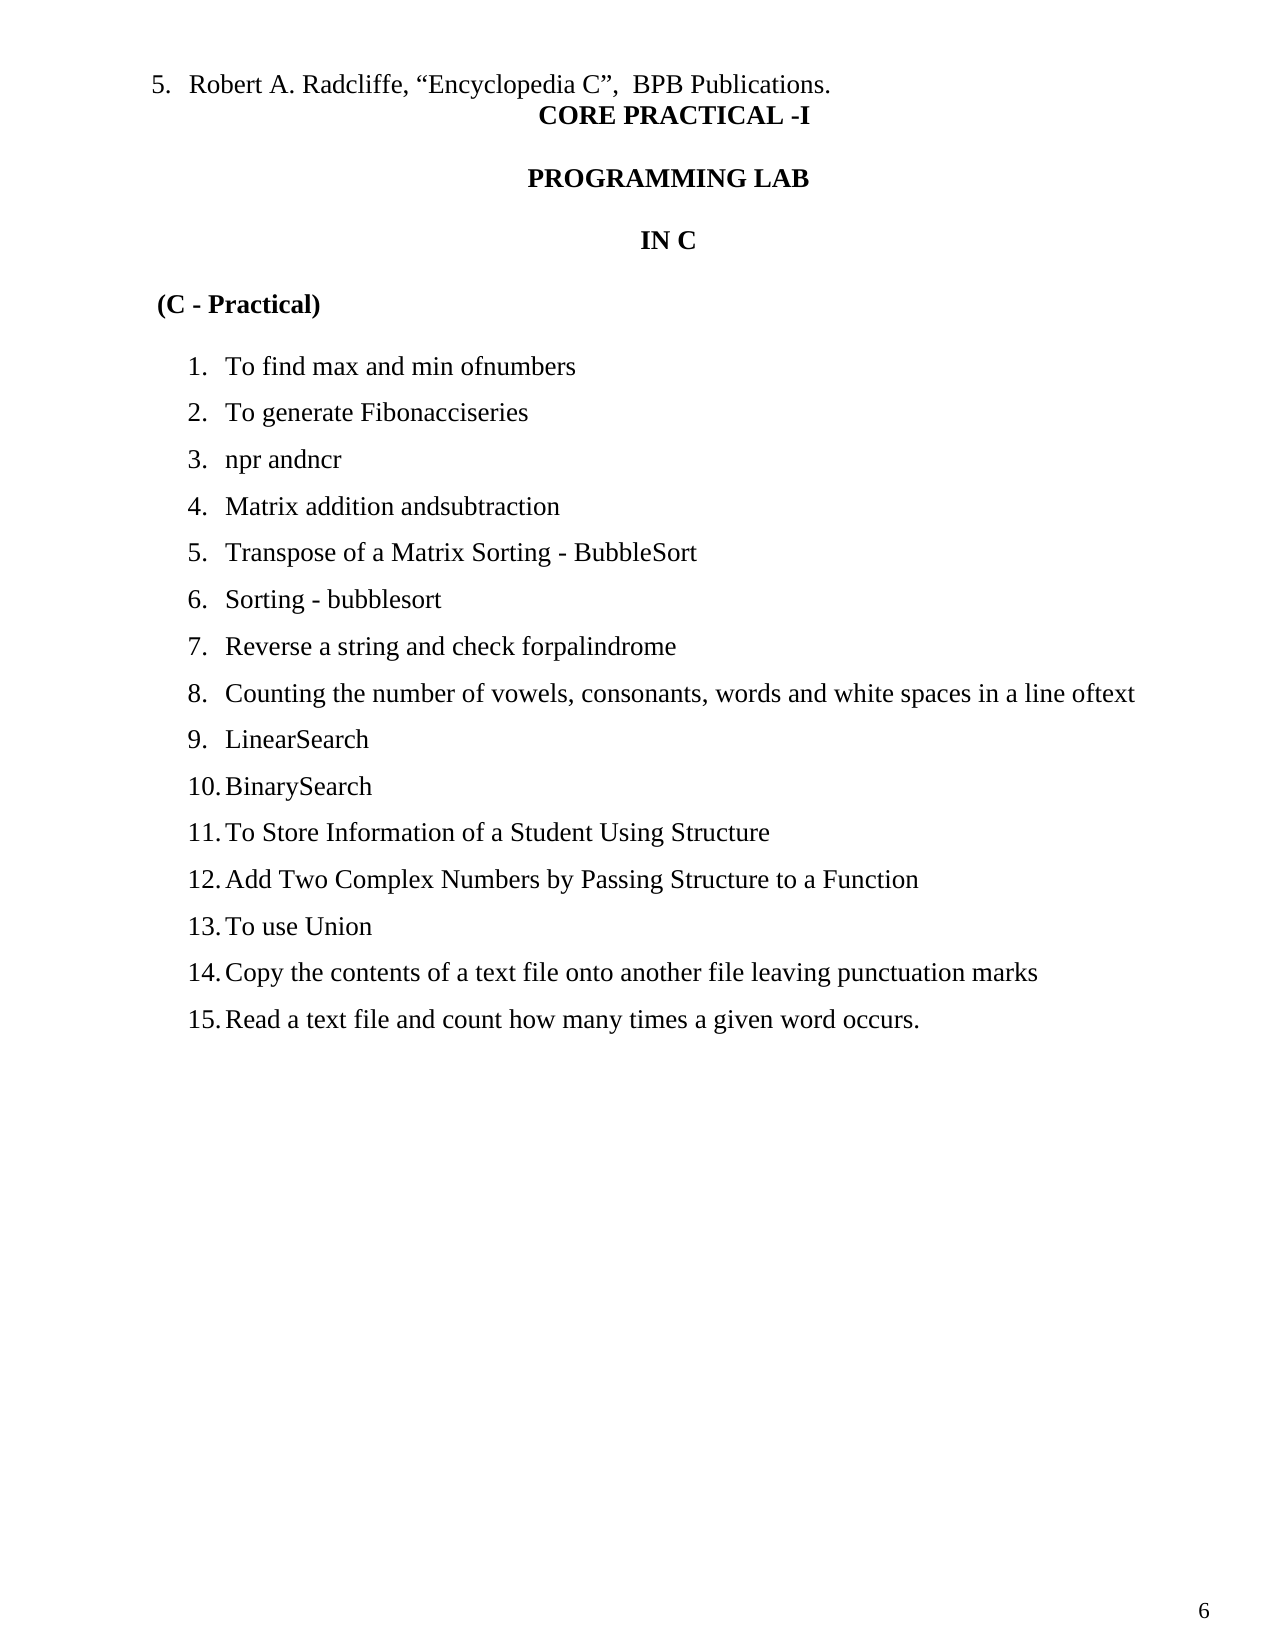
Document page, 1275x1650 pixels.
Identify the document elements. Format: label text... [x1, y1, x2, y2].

list To Store Information of a Student Using Structure [187, 817, 1209, 848]
list Read a text file and count how many times a given word occurs. [187, 1003, 1209, 1034]
list BinarySearch [187, 770, 1209, 801]
list Add Two Complex Numbers by Passing Structure to a Function [187, 863, 1209, 894]
list Reverse a string and check forpalindrome [187, 630, 1209, 661]
list To find max and min ofnumbers [187, 349, 1209, 381]
list LinearSearch [187, 723, 1209, 754]
list Copy the contents of a text file onto another file leaving punctuation marks [187, 956, 1209, 987]
list To generate Fibonacciseries [187, 396, 1209, 427]
text CORE PRACTICAL -I PROGRAMMING LAB IN C [510, 99, 827, 255]
list Transpose of a Matrix Sorting - BubbleSort [187, 536, 1209, 568]
subtitle Robert A. Radcliffe, “Encyclopedia C”, BPB Publications. [151, 69, 1209, 99]
list Sorting - bubblesort [187, 583, 1209, 614]
list To use Union [187, 910, 1209, 941]
list Counting the number of vowels, consonants, words and white spaces in a line oftext [187, 677, 1209, 708]
list npr andncr [187, 443, 1209, 474]
text (C - Practical) [157, 288, 1209, 319]
list Matrix addition andsubtraction [187, 490, 1209, 521]
